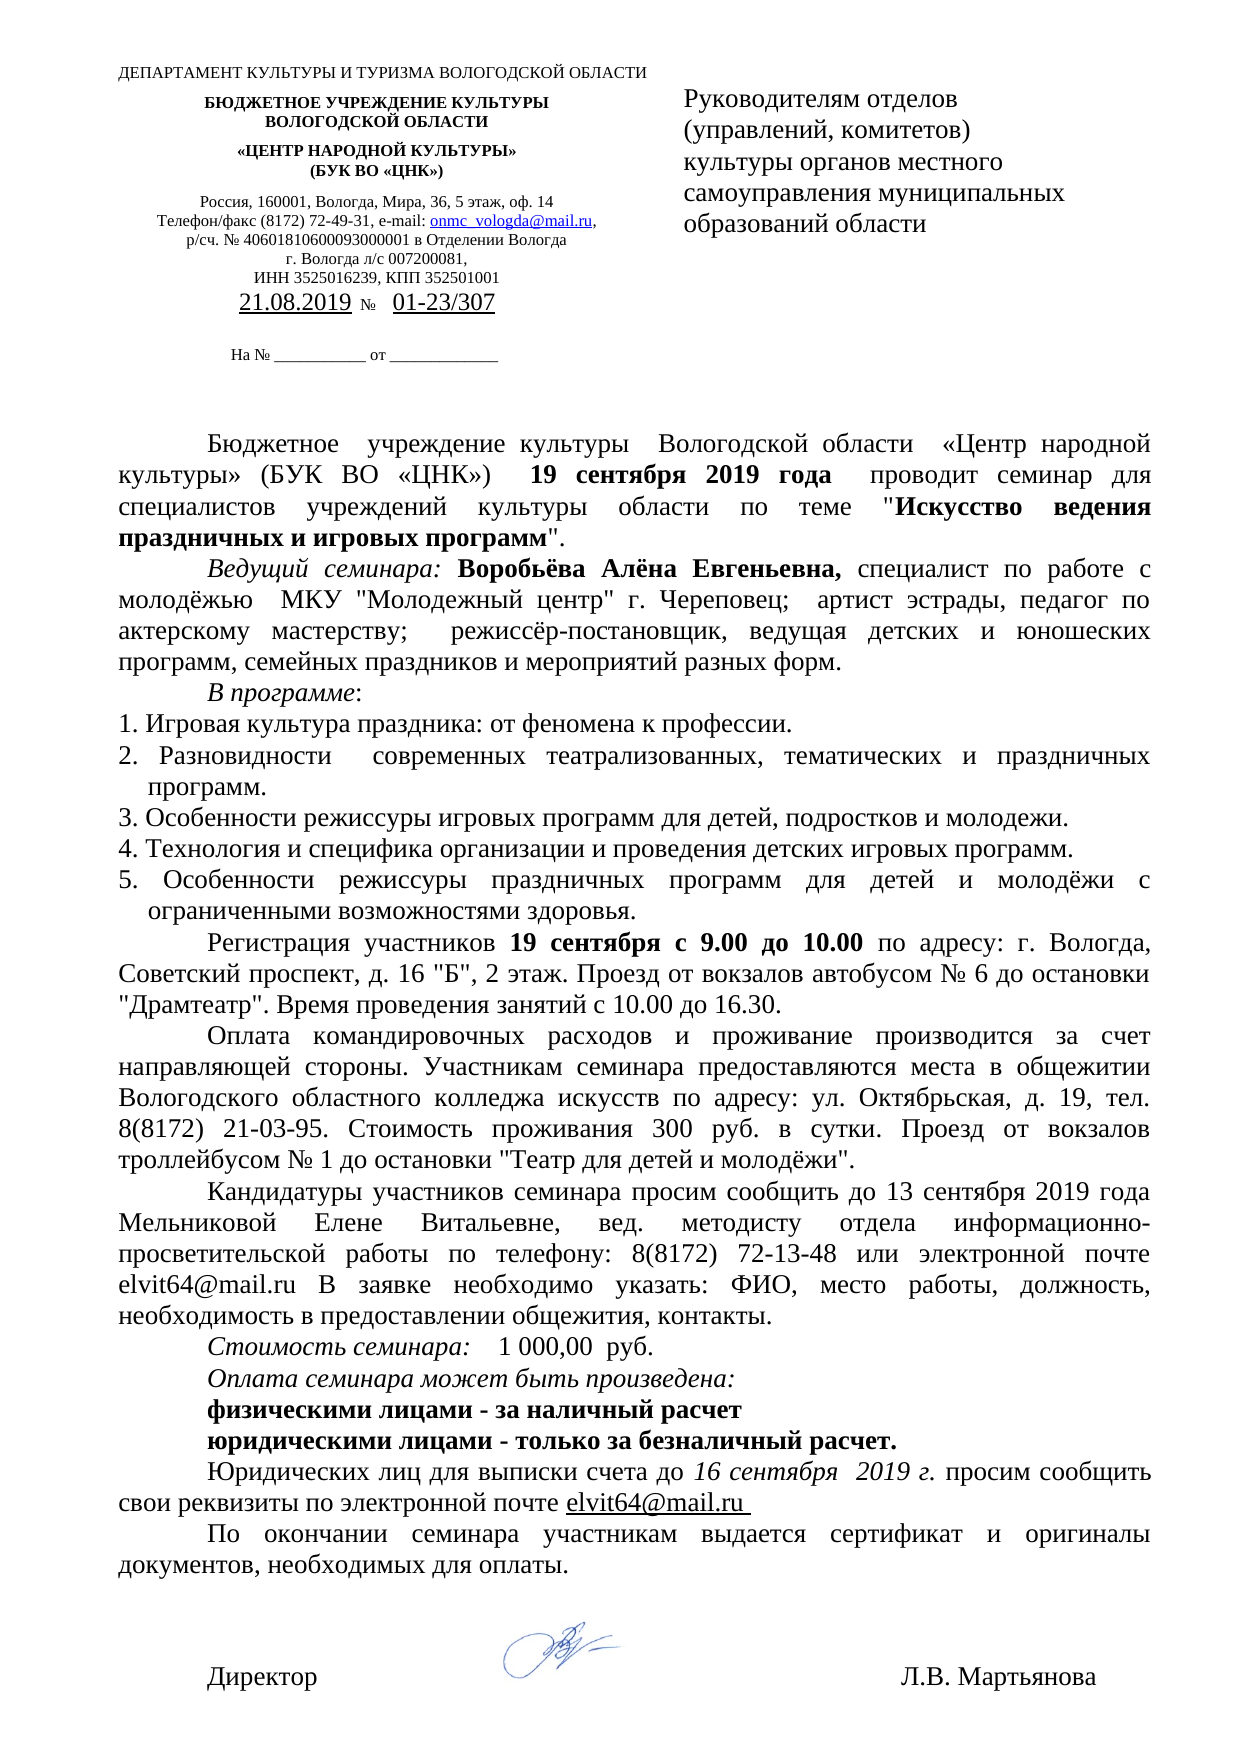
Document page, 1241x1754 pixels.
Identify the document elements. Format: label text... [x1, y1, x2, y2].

text Регистрация участников 19 сентября с 9.00 до 10.00 по адресу: г. Вологда, Советский проспект, д. 16 "Б", 2 этаж. Проезд от вокзалов автобусом № 6 до остановки "Драмтеатр". Время проведения занятий с 10.00 до 16.30. [118, 926, 1152, 1019]
table_cell бюджетное учреждение культуры Вологодской области [107, 93, 664, 141]
table_cell Россия, 160001, Вологда, Мира, 36, 5 этаж, оф. 14 Телефон/факс (8172) 72-49-31, e-mail: onmc_vologda@mail.ru, р/сч. № 40601810600093000001 в Отделении Вологда г. Вологда л/с 007200081, ИНН 3525016239, КПП 352501001 21.08.2019 № 01-23/307 На № ___________ от _____________ [107, 191, 664, 383]
text физическими лицами - за наличный расчет [103, 1393, 1152, 1424]
table_header ДЕПАРТАМЕНТ КУЛЬТУРЫ И ТУРИЗМА ВОЛОГОДСКОЙ ОБЛАСТИ [107, 63, 664, 92]
text 3. Особенности режиссуры игровых программ для детей, подростков и молодежи. [118, 801, 1152, 832]
text образований области [664, 207, 1122, 238]
text Юридических лиц для выписки счета до 16 сентября 2019 г. просим сообщить свои реквизиты по электронной почте elvit64@mail.ru [118, 1455, 1152, 1517]
text 1. Игровая культура праздника: от феномена к профессии. [118, 708, 1152, 739]
text Оплата семинара может быть произведена: [88, 1362, 1152, 1393]
text Бюджетное учреждение культуры Вологодской области «Центр народной культуры» (БУК ВО «ЦНК») 19 сентября 2019 года проводит семинар для специалистов учреждений культуры области по теме "Искусство ведения праздничных и игровых программ". [118, 427, 1152, 552]
text культуры органов местного [664, 144, 1122, 176]
text юридическими лицами - только за безналичный расчет. [103, 1424, 1152, 1455]
text Ведущий семинара: Воробьёва Алёна Евгеньевна, специалист по работе с молодёжью МКУ "Молодежный центр" г. Череповец; артист эстрады, педагог по актерскому мастерству; режиссёр-постановщик, ведущая детских и юношеских программ, семейных праздников и мероприятий разных форм. [118, 552, 1152, 676]
picture [493, 1610, 627, 1686]
text 4. Технология и специфика организации и проведения детских игровых программ. [118, 832, 1152, 863]
text Стоимость семинара: 1 000,00 руб. [88, 1331, 1152, 1362]
text Руководителям отделов [118, 82, 1122, 113]
text 2. Разновидности современных театрализованных, тематических и праздничных программ. [118, 739, 1152, 801]
text Оплата командировочных расходов и проживание производится за счет направляющей стороны. Участникам семинара предоставляются места в общежитии Вологодского областного колледжа искусств по адресу: ул. Октябрьская, д. 19, тел. 8(8172) 21-03-95. Стоимость проживания 300 руб. в сутки. Проезд от вокзалов троллейбусом № 1 до остановки "Театр для детей и молодёжи". [118, 1019, 1152, 1175]
text (управлений, комитетов) [664, 113, 1122, 144]
text По окончании семинара участникам выдается сертификат и оригиналы документов, необходимых для оплаты. [118, 1517, 1152, 1580]
text В программе: [118, 676, 1152, 708]
text Кандидатуры участников семинара просим сообщить до 13 сентября 2019 года Мельниковой Елене Витальевне, вед. методисту отдела информационно-просветительской работы по телефону: 8(8172) 72-13-48 или электронной почте elvit64@mail.ru В заявке необходимо указать: ФИО, место работы, должность, необходимость в предоставлении общежития, контакты. [118, 1175, 1152, 1331]
text 5. Особенности режиссуры праздничных программ для детей и молодёжи с ограниченными возможностями здоровья. [118, 863, 1152, 926]
text самоуправления муниципальных [664, 176, 1122, 207]
table_cell «ЦЕНТР НАРОДНОй КУЛЬТУРЫ» (БУК ВО «ЦНК») [107, 141, 664, 191]
text Директор Л.В. Мартьянова [88, 1611, 1152, 1692]
